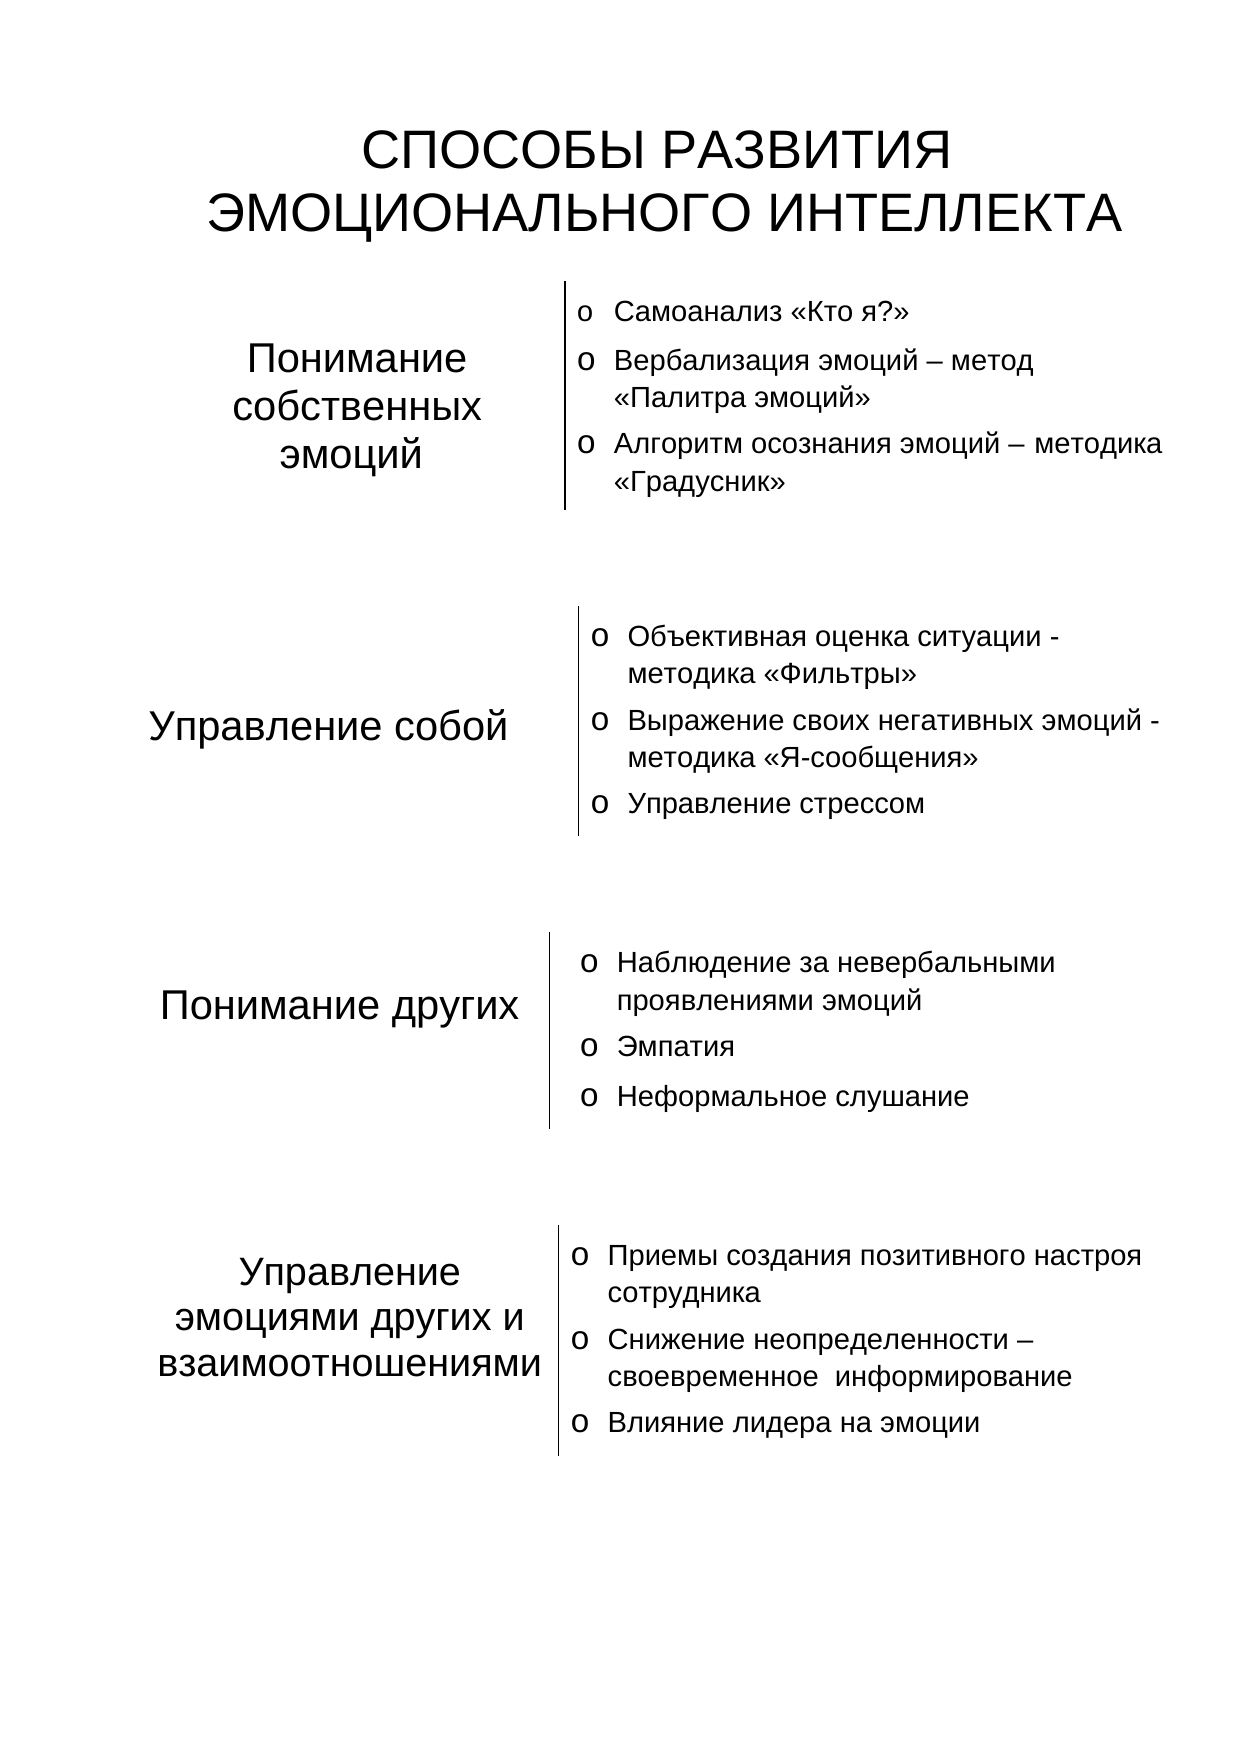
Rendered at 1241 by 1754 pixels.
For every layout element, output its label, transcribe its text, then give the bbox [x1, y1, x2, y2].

table_header Управление эмоциями других и взаимоотношениями [141, 1225, 558, 1456]
table_header Наблюдение за невербальными проявлениями эмоций Эмпатия Неформальное слушание [550, 932, 1188, 1129]
table_header Понимание других [141, 932, 549, 1129]
table_header Приемы создания позитивного настроя сотрудника Снижение неопределенности – своевременное информирование Влияние лидера на эмоции [559, 1225, 1188, 1456]
table_header Объективная оценка ситуации - методика «Фильтры» Выражение своих негативных эмоций - методика «Я-сообщения» Управление стрессом [579, 606, 1192, 836]
table_header Самоанализ «Кто я?» Вербализация эмоций – метод «Палитра эмоций» Алгоритм осознания эмоций – методика «Градусник» [566, 281, 1180, 510]
table_header Управление собой [137, 606, 578, 836]
text СПОСОБЫ РАЗВИТИЯ ЭМОЦИОНАЛЬНОГО ИНТЕЛЛЕКТА [177, 118, 1152, 243]
table_header Понимание собственных эмоций [149, 281, 564, 510]
